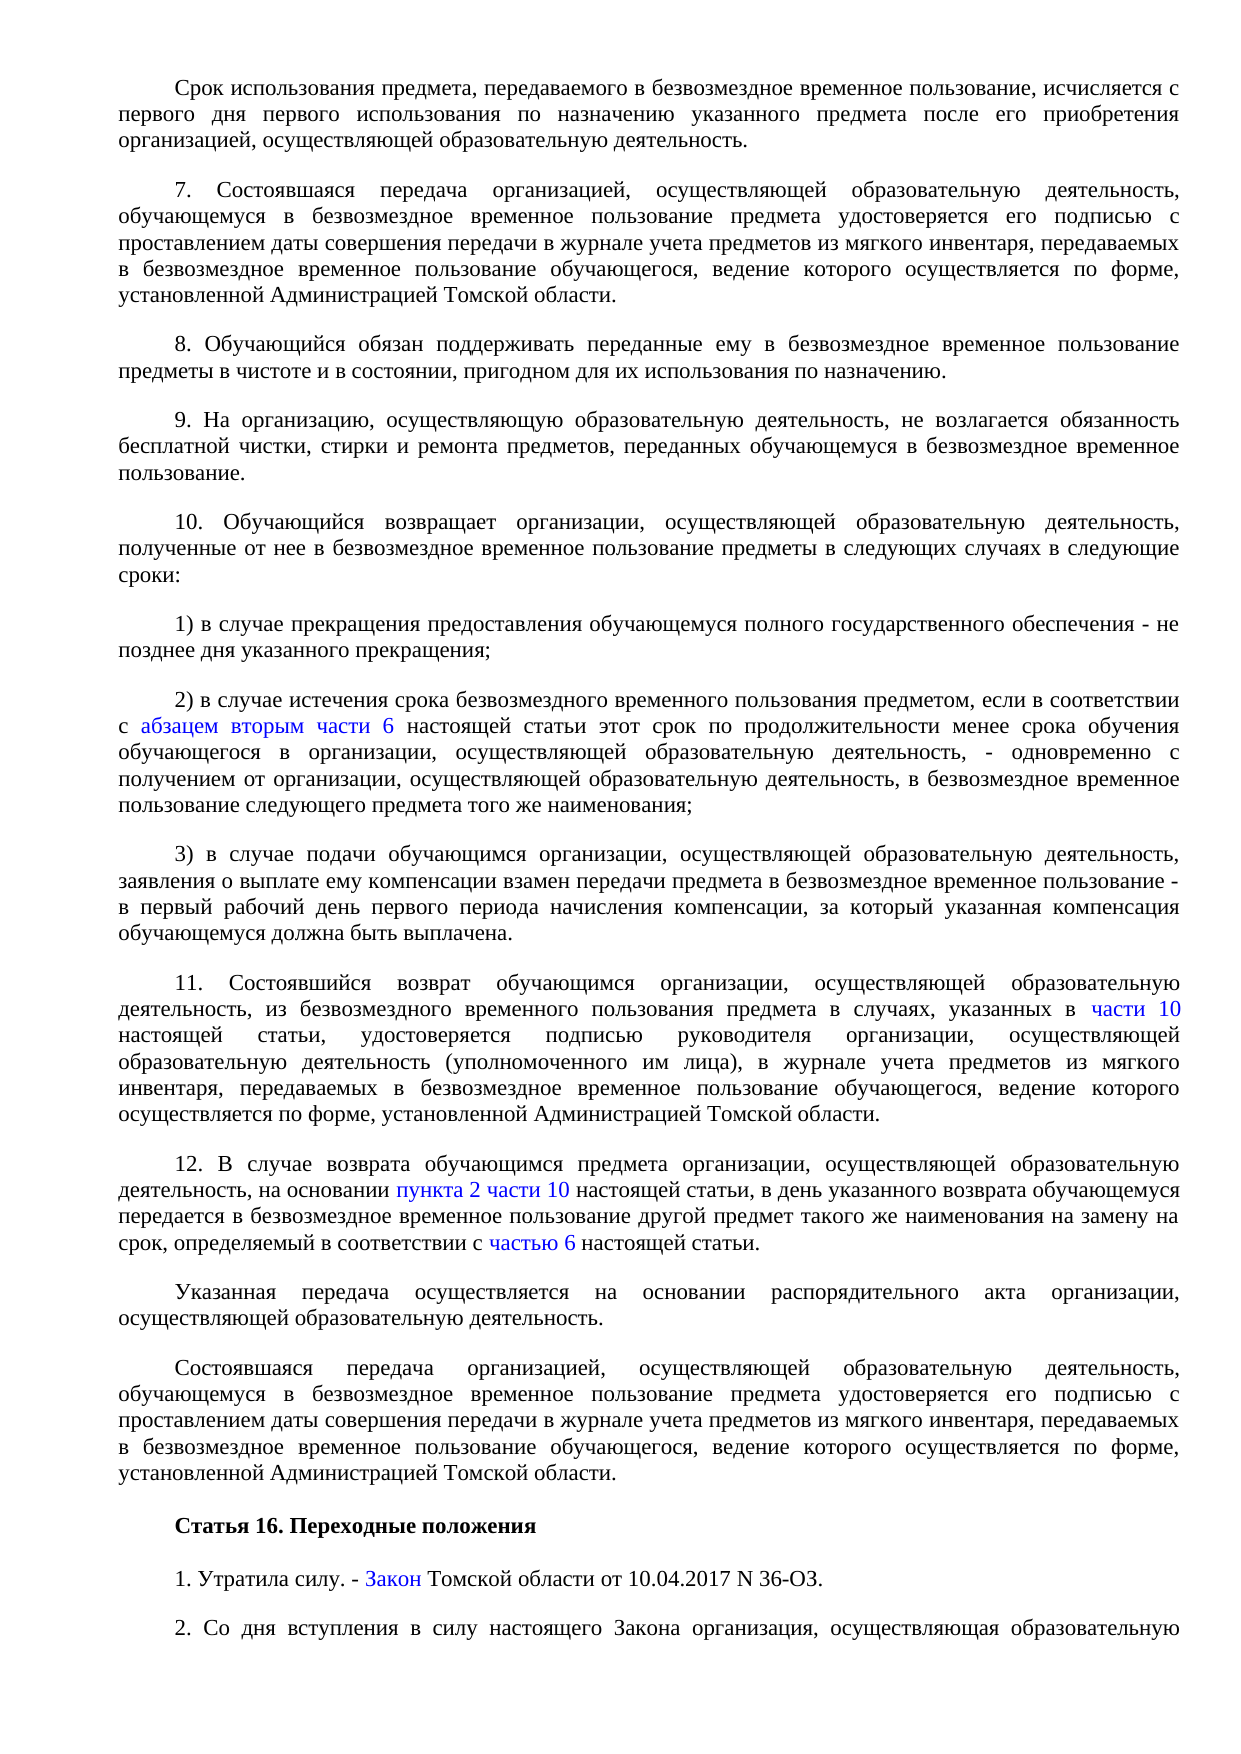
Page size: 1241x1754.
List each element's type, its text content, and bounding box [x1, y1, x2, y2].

text Срок использования предмета, передаваемого в безвозмездное временное пользование, исчисляется с первого дня первого использования по назначению указанного предмета после его приобретения организацией, осуществляющей образовательную деятельность. [118, 74, 1181, 153]
title Статья 16. Переходные положения [118, 1512, 1181, 1538]
text 9. На организацию, осуществляющую образовательную деятельность, не возлагается обязанность бесплатной чистки, стирки и ремонта предметов, переданных обучающемуся в безвозмездное временное пользование. [118, 406, 1181, 485]
text 11. Состоявшийся возврат обучающимся организации, осуществляющей образовательную деятельность, из безвозмездного временного пользования предмета в случаях, указанных в части 10 настоящей статьи, удостоверяется подписью руководителя организации, осуществляющей образовательную деятельность (уполномоченного им лица), в журнале учета предметов из мягкого инвентаря, передаваемых в безвозмездное временное пользование обучающегося, ведение которого осуществляется по форме, установленной Администрацией Томской области. [118, 969, 1181, 1127]
text 10. Обучающийся возвращает организации, осуществляющей образовательную деятельность, полученные от нее в безвозмездное временное пользование предметы в следующих случаях в следующие сроки: [118, 508, 1181, 587]
text 2) в случае истечения срока безвозмездного временного пользования предметом, если в соответствии с абзацем вторым части 6 настоящей статьи этот срок по продолжительности менее срока обучения обучающегося в организации, осуществляющей образовательную деятельность, - одновременно с получением от организации, осуществляющей образовательную деятельность, в безвозмездное временное пользование следующего предмета того же наименования; [118, 686, 1181, 817]
text 3) в случае подачи обучающимся организации, осуществляющей образовательную деятельность, заявления о выплате ему компенсации взамен передачи предмета в безвозмездное временное пользование - в первый рабочий день первого периода начисления компенсации, за который указанная компенсация обучающемуся должна быть выплачена. [118, 840, 1181, 946]
text Указанная передача осуществляется на основании распорядительного акта организации, осуществляющей образовательную деятельность. [118, 1278, 1181, 1331]
text 12. В случае возврата обучающимся предмета организации, осуществляющей образовательную деятельность, на основании пункта 2 части 10 настоящей статьи, в день указанного возврата обучающемуся передается в безвозмездное временное пользование другой предмет такого же наименования на замену на срок, определяемый в соответствии с частью 6 настоящей статьи. [118, 1150, 1181, 1255]
text 1) в случае прекращения предоставления обучающемуся полного государственного обеспечения - не позднее дня указанного прекращения; [118, 610, 1181, 663]
text 7. Состоявшаяся передача организацией, осуществляющей образовательную деятельность, обучающемуся в безвозмездное временное пользование предмета удостоверяется его подписью с проставлением даты совершения передачи в журнале учета предметов из мягкого инвентаря, передаваемых в безвозмездное временное пользование обучающегося, ведение которого осуществляется по форме, установленной Администрацией Томской области. [118, 176, 1181, 308]
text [118, 1614, 1181, 1640]
text 1. Утратила силу. - Закон Томской области от 10.04.2017 N 36-ОЗ. [118, 1564, 1181, 1591]
text Состоявшаяся передача организацией, осуществляющей образовательную деятельность, обучающемуся в безвозмездное временное пользование предмета удостоверяется его подписью с проставлением даты совершения передачи в журнале учета предметов из мягкого инвентаря, передаваемых в безвозмездное временное пользование обучающегося, ведение которого осуществляется по форме, установленной Администрацией Томской области. [118, 1354, 1181, 1486]
text 8. Обучающийся обязан поддерживать переданные ему в безвозмездное временное пользование предметы в чистоте и в состоянии, пригодном для их использования по назначению. [118, 331, 1181, 383]
